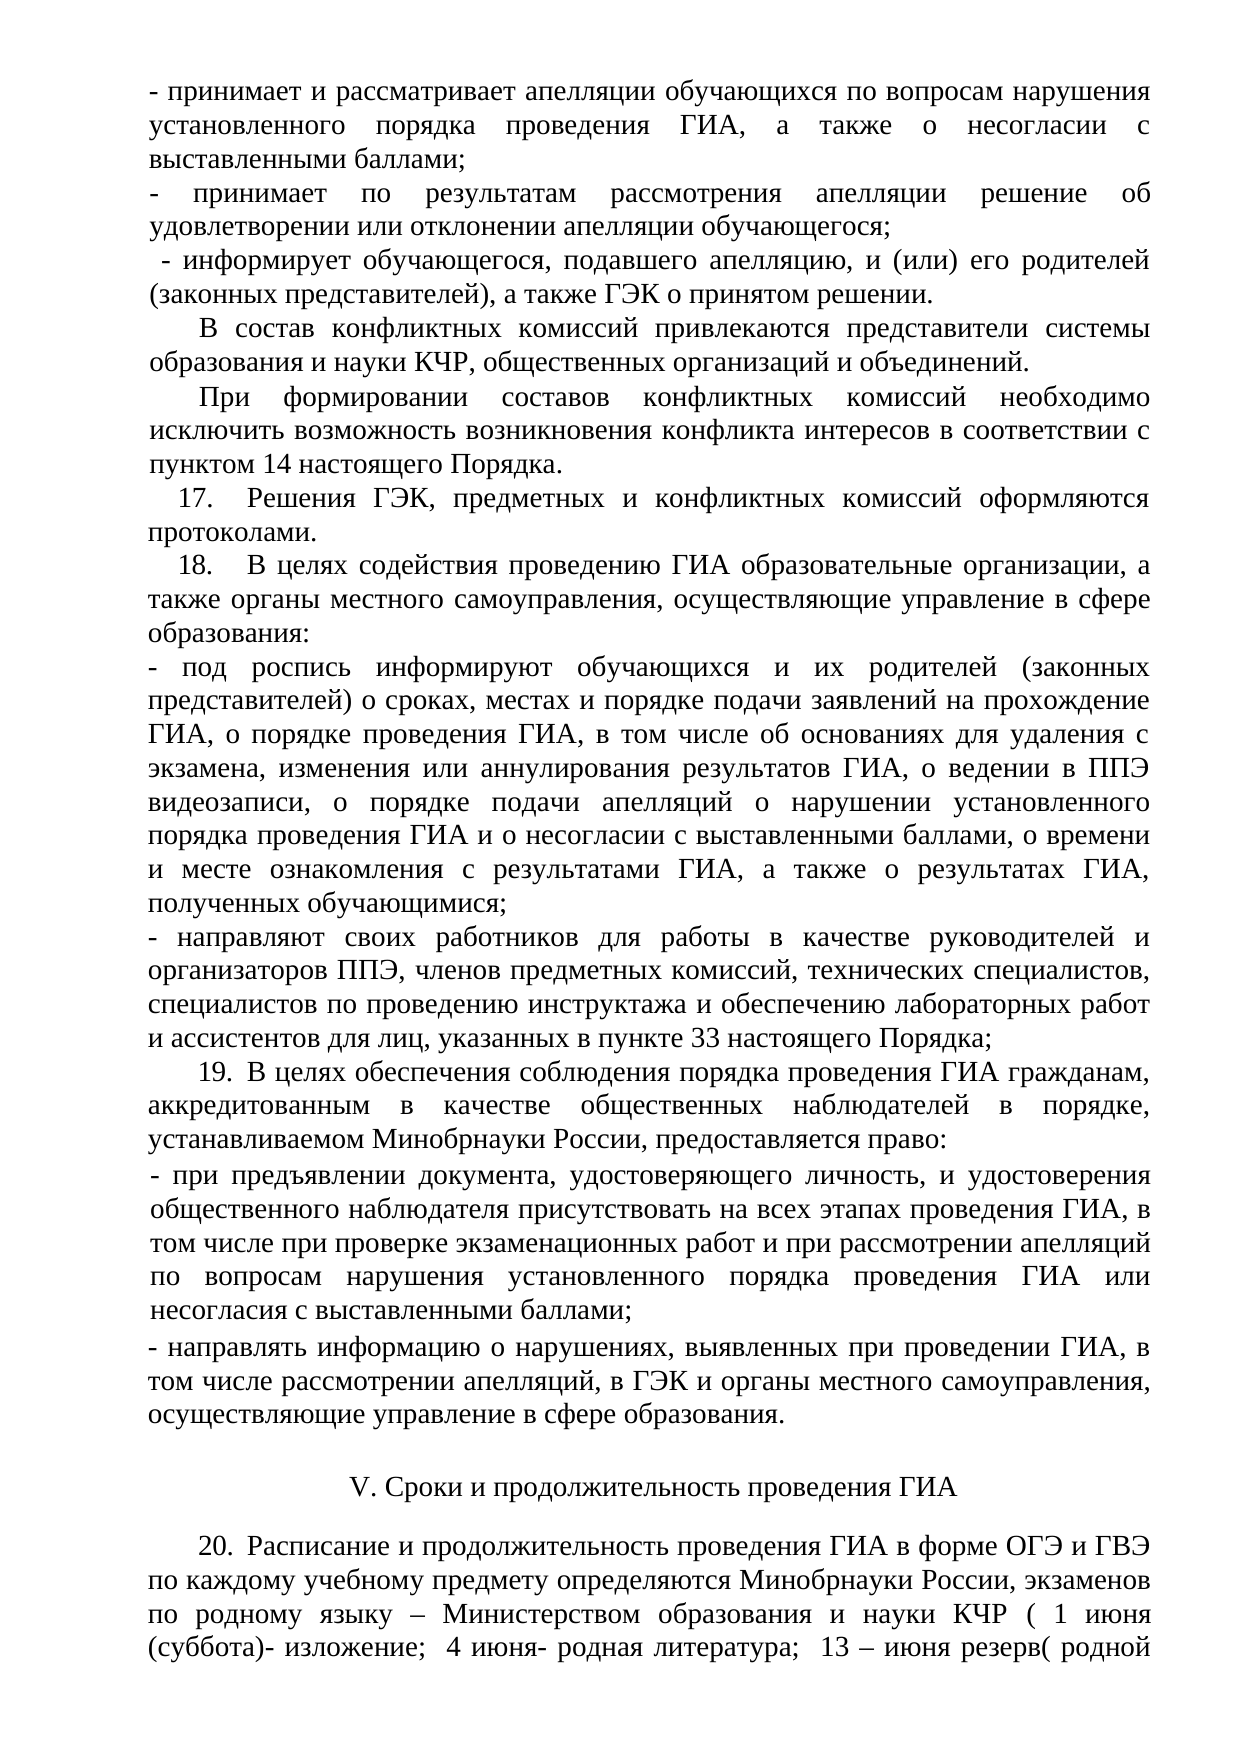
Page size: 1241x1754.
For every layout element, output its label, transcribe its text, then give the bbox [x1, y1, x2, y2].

text - под роспись информируют обучающихся и их родителей (законных представителей) о сроках, местах и порядке подачи заявлений на прохождение ГИА, о порядке проведения ГИА, в том числе об основаниях для удаления с экзамена, изменения или аннулирования результатов ГИА, о ведении в ППЭ видеозаписи, о порядке подачи апелляций о нарушении установленного порядка проведения ГИА и о несогласии с выставленными баллами, о времени и месте ознакомления с результатами ГИА, а также о результатах ГИА, полученных обучающимися; [148, 649, 1151, 919]
text - направлять информацию о нарушениях, выявленных при проведении ГИА, в том числе рассмотрении апелляций, в ГЭК и органы местного самоуправления, осуществляющие управление в сфере образования. [148, 1329, 1152, 1430]
text - направляют своих работников для работы в качестве руководителей и организаторов ППЭ, членов предметных комиссий, технических специалистов, специалистов по проведению инструктажа и обеспечению лабораторных работ и ассистентов для лиц, указанных в пункте 33 настоящего Порядка; [148, 919, 1151, 1054]
text - принимает по результатам рассмотрения апелляции решение об удовлетворении или отклонении апелляции обучающегося; [149, 175, 1152, 243]
text 19. В целях обеспечения соблюдения порядка проведения ГИА гражданам, аккредитованным в качестве общественных наблюдателей в порядке, устанавливаемом Минобрнауки России, предоставляется право: [148, 1054, 1151, 1155]
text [148, 1529, 1152, 1664]
list В целях содействия проведению ГИА образовательные организации, а также органы местного самоуправления, осуществляющие управление в сфере образования: [148, 548, 1152, 649]
text В состав конфликтных комиссий привлекаются представители системы образования и науки КЧР, общественных организаций и объединений. [149, 311, 1151, 378]
text - принимает и рассматривает апелляции обучающихся по вопросам нарушения установленного порядка проведения ГИА, а также о несогласии с выставленными баллами; [148, 74, 1151, 175]
text При формировании составов конфликтных комиссий необходимо исключить возможность возникновения конфликта интересов в соответствии с пунктом 14 настоящего Порядка. [149, 379, 1151, 480]
text - информирует обучающегося, подавшего апелляцию, и (или) его родителей (законных представителей), а также ГЭК о принятом решении. [149, 243, 1151, 310]
text V. Сроки и продолжительность проведения ГИА [148, 1469, 1152, 1503]
text - при предъявлении документа, удостоверяющего личность, и удостоверения общественного наблюдателя присутствовать на всех этапах проведения ГИА, в том числе при проверке экзаменационных работ и при рассмотрении апелляций по вопросам нарушения установленного порядка проведения ГИА или несогласия с выставленными баллами; [150, 1158, 1152, 1326]
list Решения ГЭК, предметных и конфликтных комиссий оформляются протоколами. [148, 480, 1150, 548]
